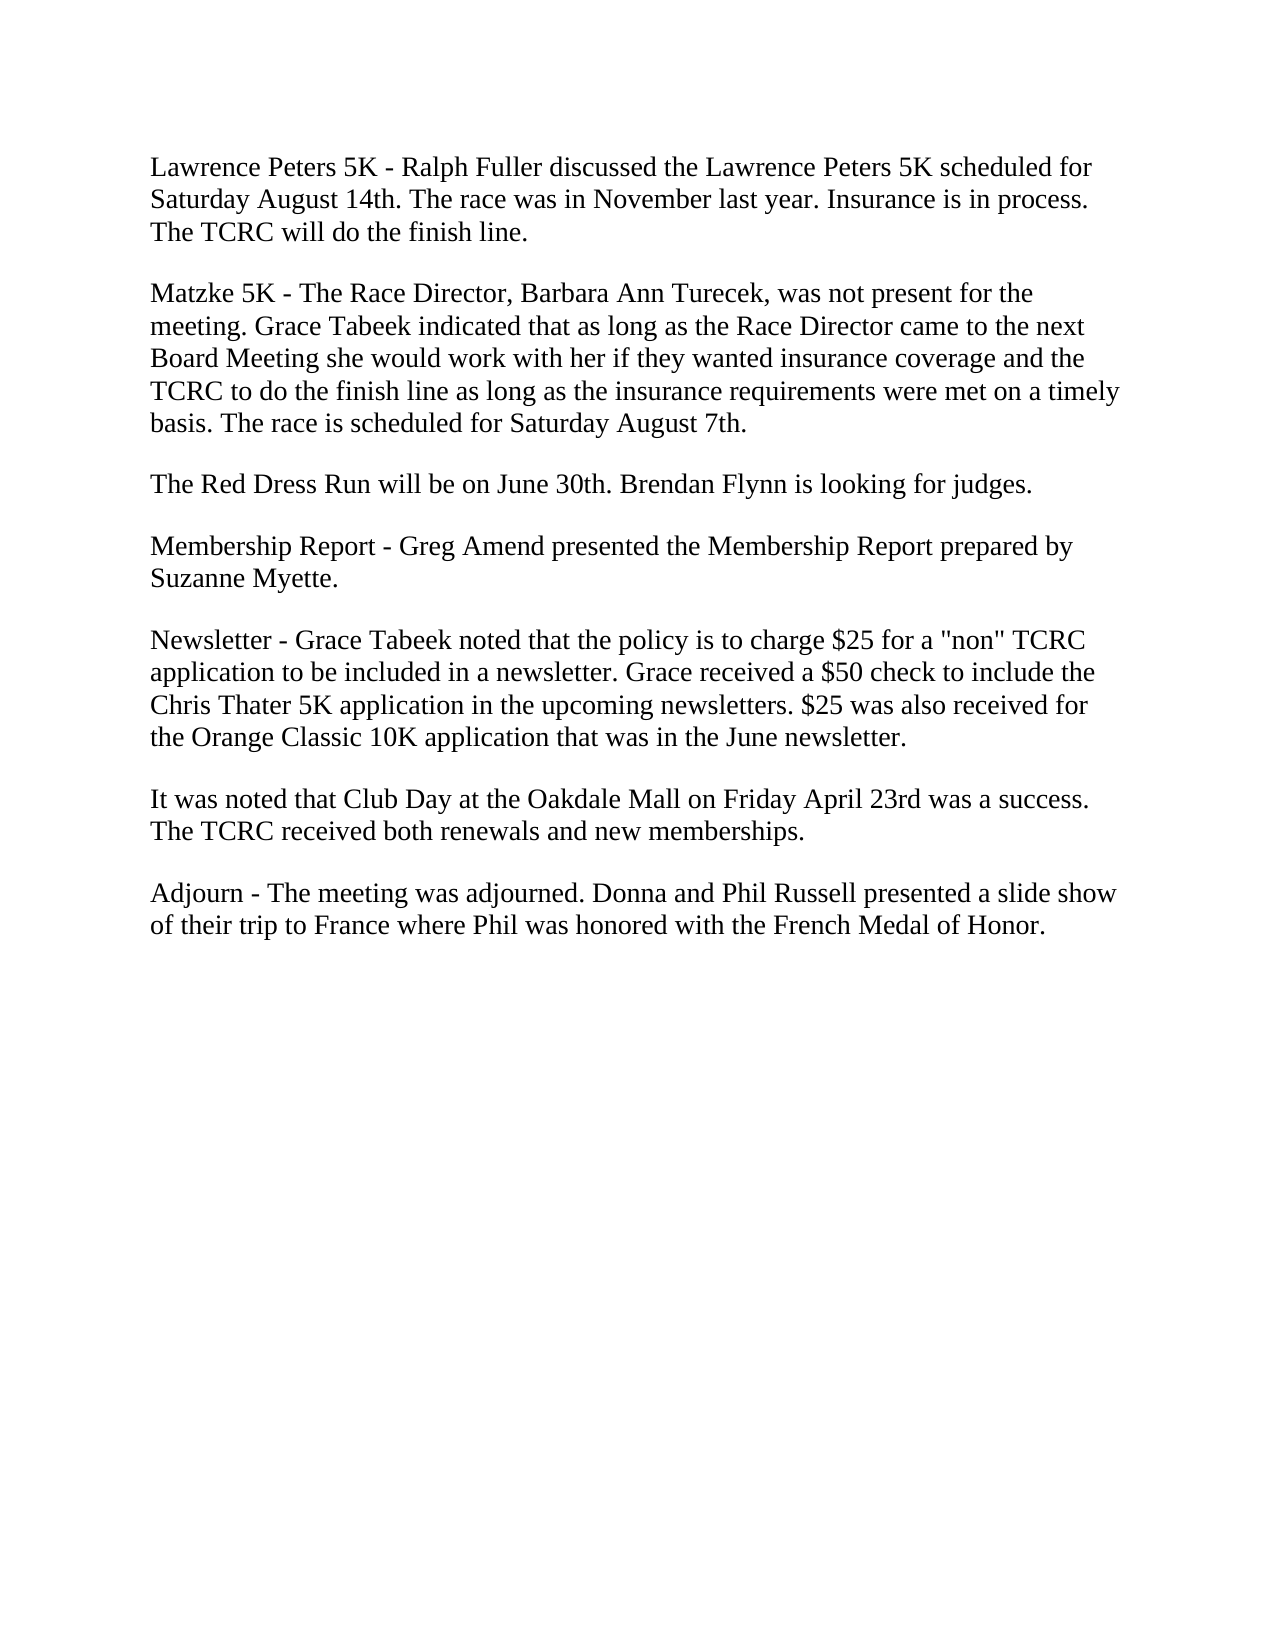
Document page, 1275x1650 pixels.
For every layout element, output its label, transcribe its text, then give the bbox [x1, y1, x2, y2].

text The Red Dress Run will be on June 30th. Brendan Flynn is looking for judges. [150, 467, 1125, 500]
text Lawrence Peters 5K - Ralph Fuller discussed the Lawrence Peters 5K scheduled for Saturday August 14th. The race was in November last year. Insurance is in process. The TCRC will do the finish line. [150, 150, 1125, 247]
text It was noted that Club Day at the Oakdale Mall on Friday April 23rd was a success. The TCRC received both renewals and new memberships. [150, 782, 1125, 847]
text Matzke 5K - The Race Director, Barbara Ann Turecek, was not present for the meeting. Grace Tabeek indicated that as long as the Race Director came to the next Board Meeting she would work with her if they wanted insurance coverage and the TCRC to do the finish line as long as the insurance requirements were met on a timely basis. The race is scheduled for Saturday August 7th. [150, 276, 1125, 438]
text Membership Report - Greg Amend presented the Membership Report prepared by Suzanne Myette. [150, 529, 1125, 594]
text Adjourn - The meeting was adjourned. Donna and Phil Russell presented a slide show of their trip to France where Phil was honored with the French Medal of Honor. [150, 876, 1125, 941]
text Newsletter - Grace Tabeek noted that the policy is to charge $25 for a "non" TCRC application to be included in a newsletter. Grace received a $50 check to include the Chris Thater 5K application in the upcoming newsletters. $25 was also received for the Orange Classic 10K application that was in the June newsletter. [150, 623, 1125, 753]
